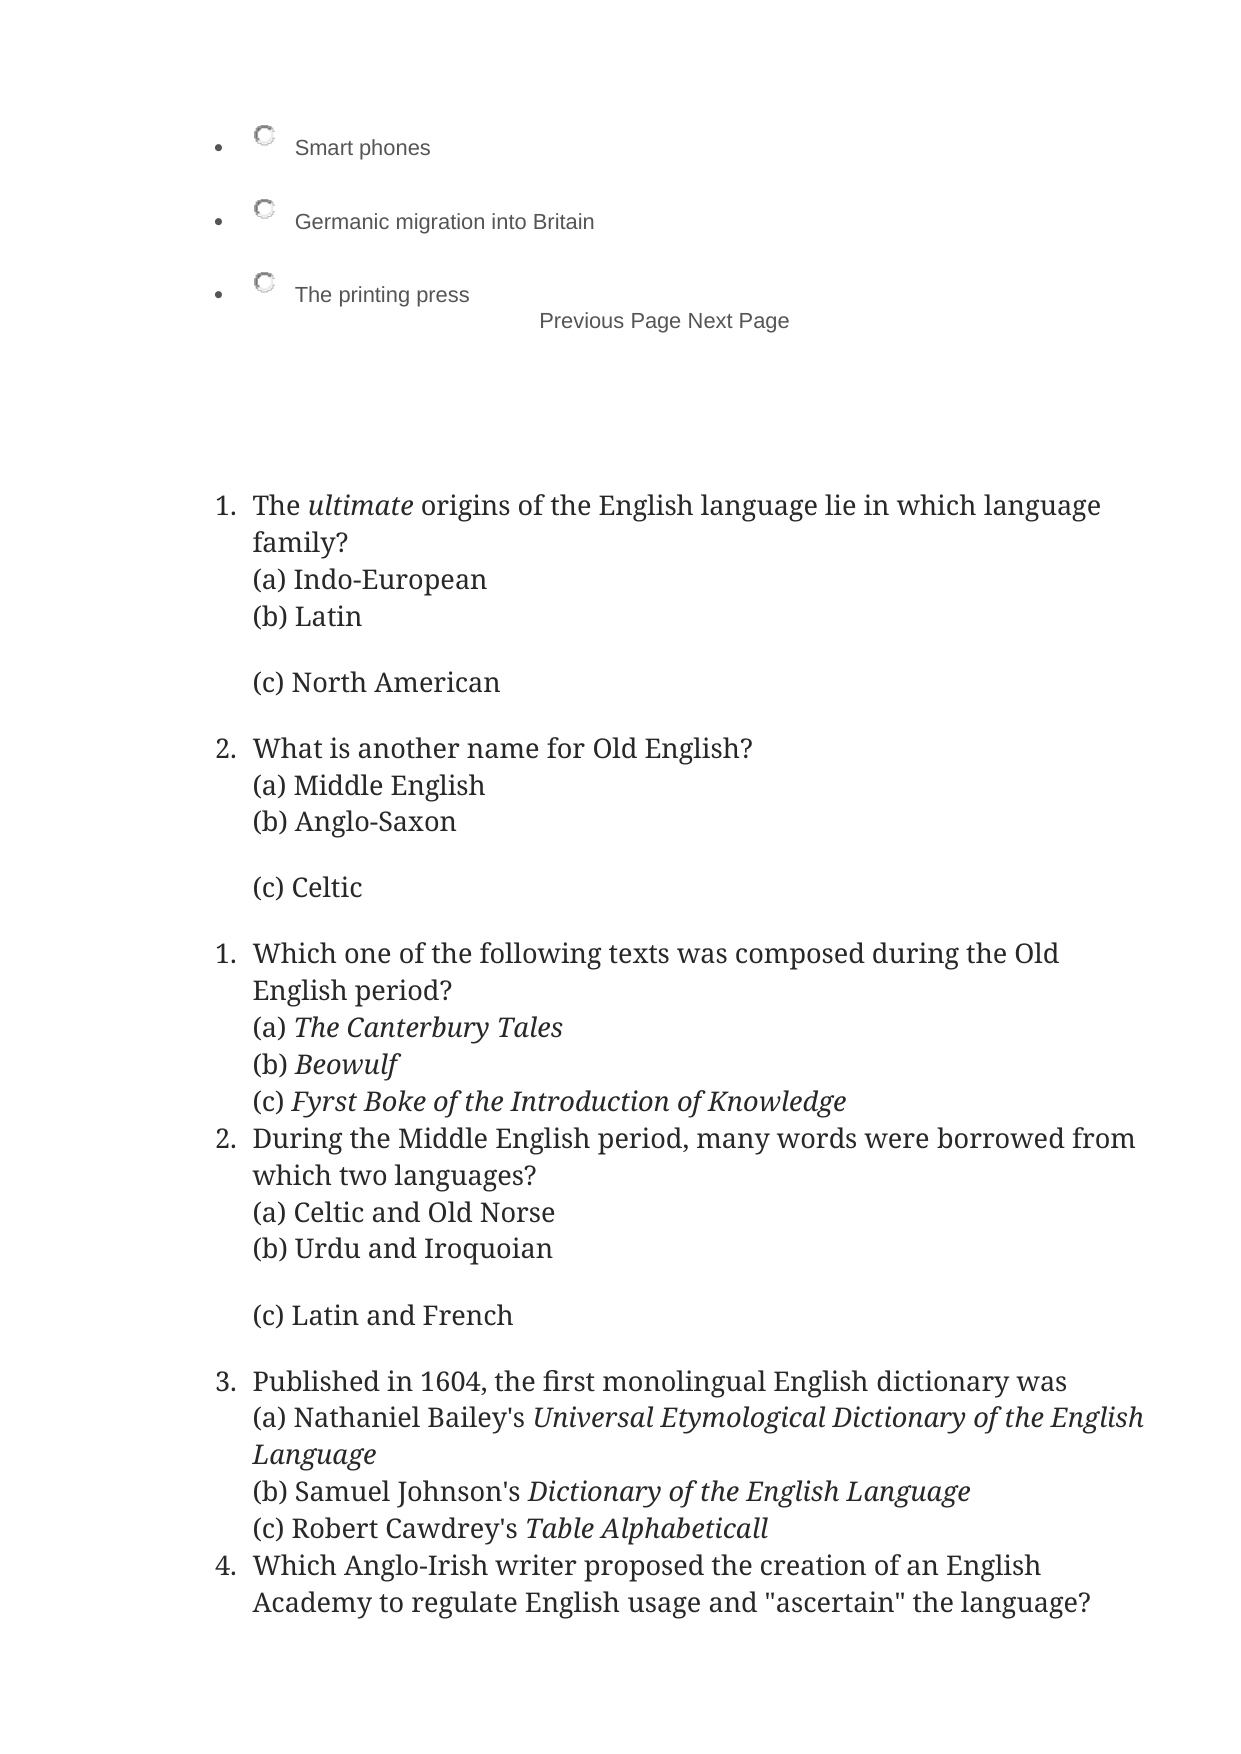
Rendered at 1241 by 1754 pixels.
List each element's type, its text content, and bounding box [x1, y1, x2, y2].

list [215, 1546, 1152, 1620]
list The printing press [215, 265, 1037, 307]
text (c) Latin and French [252, 1296, 1152, 1333]
text Previous Page Next Page [177, 307, 1152, 333]
text (c) Celtic [252, 869, 1152, 906]
text (c) North American [252, 663, 1152, 700]
list During the Middle English period, many words were borrowed from which two languages? (a) Celtic and Old Norse (b) Urdu and Iroquoian [215, 1119, 1152, 1267]
list What is another name for Old English? (a) Middle English (b) Anglo-Saxon [215, 729, 1152, 840]
list Smart phones [215, 118, 1037, 160]
list Published in 1604, the first monolingual English dictionary was (a) Nathaniel Bailey's Universal Etymological Dictionary of the English Language (b) Samuel Johnson's Dictionary of the English Language (c) Robert Cawdrey's Table Alphabeticall [215, 1362, 1152, 1546]
list The ultimate origins of the English language lie in which language family? (a) Indo-European (b) Latin [215, 486, 1152, 634]
list Germanic migration into Britain [215, 192, 1037, 234]
list Which one of the following texts was composed during the Old English period? (a) The Canterbury Tales (b) Beowulf (c) Fyrst Boke of the Introduction of Knowledge [215, 935, 1152, 1119]
